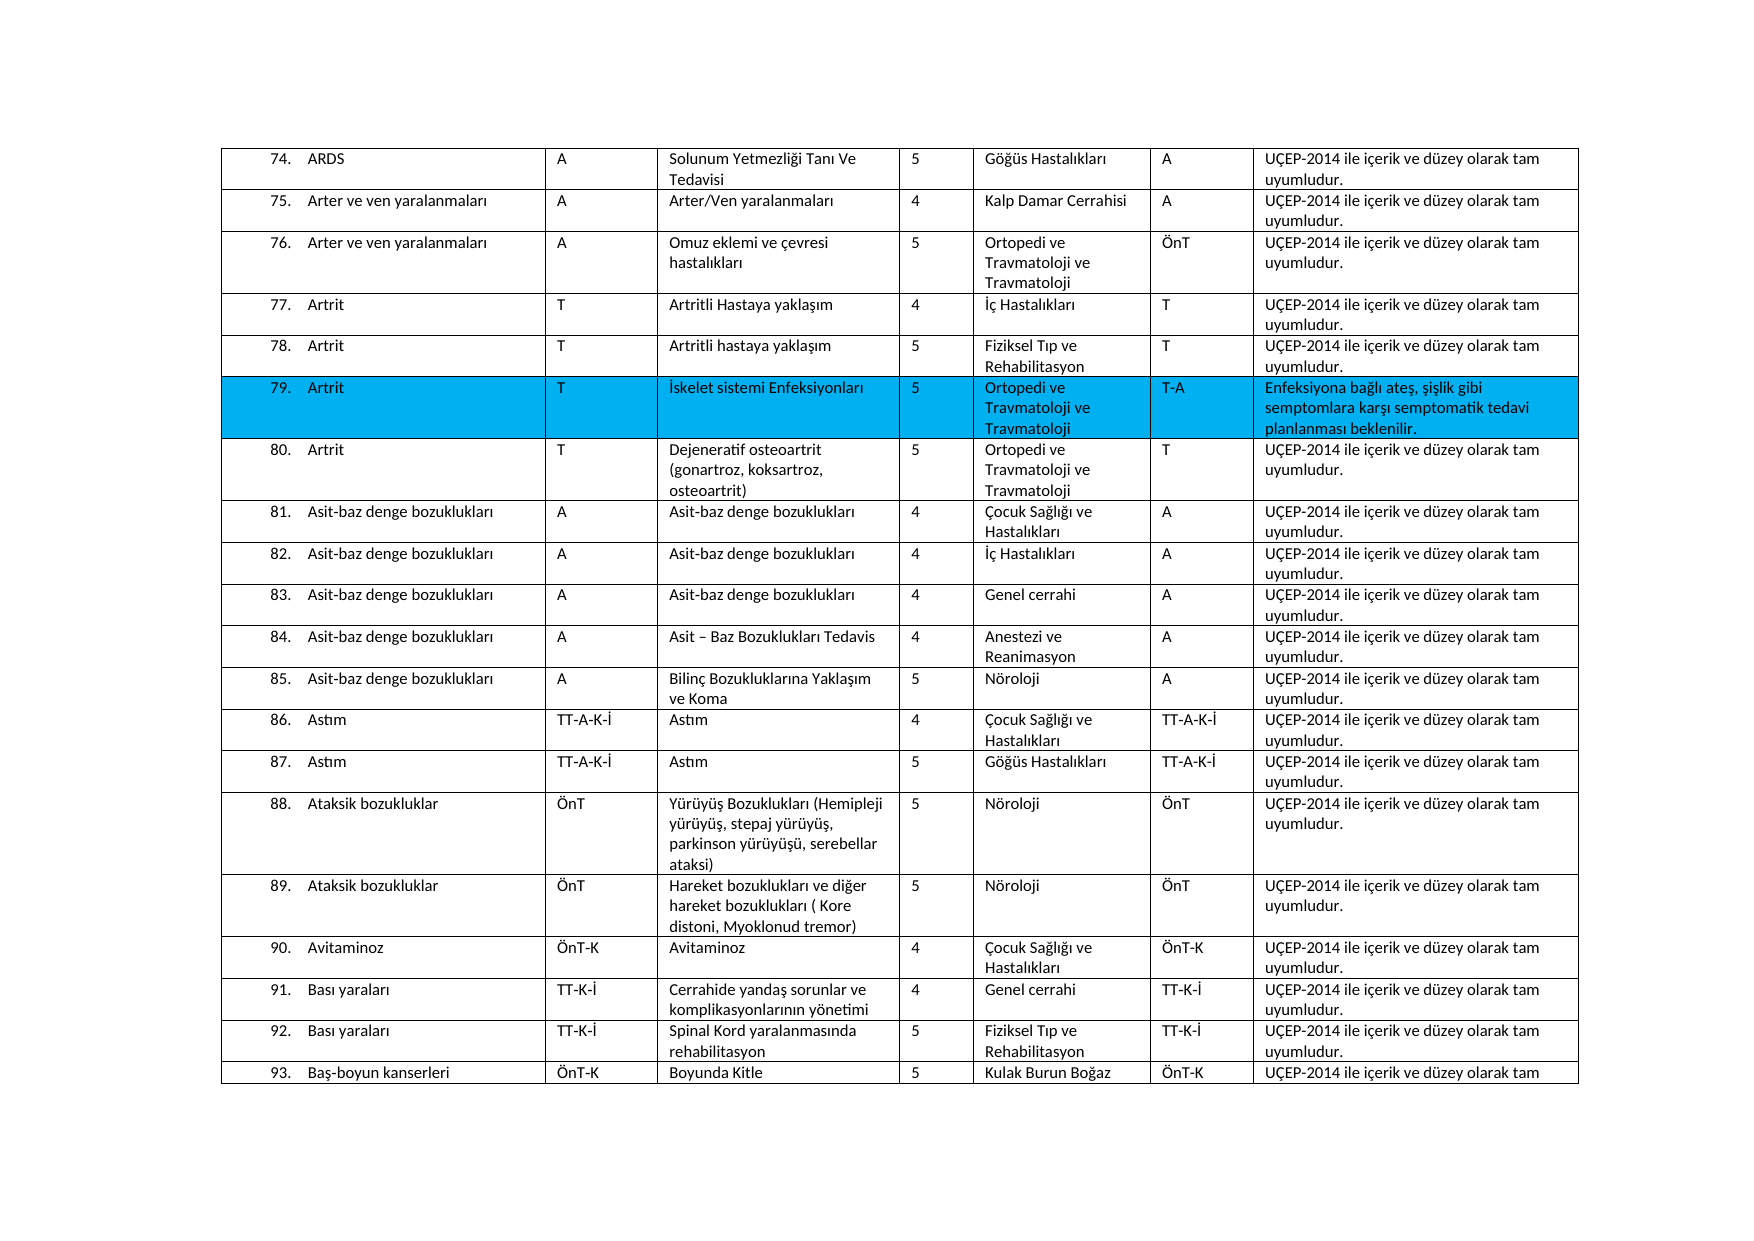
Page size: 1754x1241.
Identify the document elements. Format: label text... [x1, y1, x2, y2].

table_cell 4 [900, 710, 973, 750]
table_cell A [546, 668, 657, 708]
table_cell Asit – Baz Bozuklukları Tedavis [658, 626, 899, 667]
table_cell TT-K-İ [1151, 1021, 1253, 1061]
table_cell Astım [658, 710, 899, 750]
table_cell T [1151, 294, 1253, 334]
table_cell 5 [900, 336, 973, 376]
table_cell A [1151, 585, 1253, 625]
table_cell ÖnT‐K [546, 937, 657, 978]
table_cell 4 [900, 626, 973, 667]
table_cell Çocuk Sağlığı ve Hastalıkları [974, 937, 1150, 978]
table_cell Enfeksiyona bağlı ateş, şişlik gibi semptomlara karşı semptomatik tedavi planlanması beklenilir. [1254, 377, 1578, 438]
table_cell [1254, 190, 1578, 231]
table_cell TT‐K‐İ [1151, 979, 1253, 1019]
table_cell Arter ve ven yaralanmaları [222, 232, 545, 293]
table_cell Asit‐baz denge bozuklukları [222, 668, 545, 708]
table_cell A [1151, 149, 1253, 189]
table_cell Dejeneratif osteoartrit (gonartroz, koksartroz, osteoartrit) [658, 439, 899, 500]
table_cell Bilinç Bozukluklarına Yaklaşım ve Koma [658, 668, 899, 708]
table_cell ÖnT-K [1151, 937, 1253, 978]
table_cell Nöroloji [974, 793, 1150, 874]
table_cell 4 [900, 543, 973, 583]
table_cell A [546, 149, 657, 189]
table_cell TT‐A‐K‐İ [546, 751, 657, 792]
table_cell UÇEP-2014 ile içerik ve düzey olarak tam uyumludur. [1254, 294, 1578, 334]
table_cell UÇEP-2014 ile içerik ve düzey olarak tam uyumludur. [1254, 875, 1578, 936]
table_cell Boyunda Kitle [658, 1062, 899, 1082]
table_cell A [1151, 668, 1253, 708]
table_cell ÖnT [1151, 793, 1253, 874]
table_cell 5 [900, 149, 973, 189]
table_cell İç Hastalıkları [974, 294, 1150, 334]
table_cell ÖnT [1151, 875, 1253, 936]
table_cell Anestezi ve Reanimasyon [974, 626, 1150, 667]
table_cell T [1151, 336, 1253, 376]
table_cell Ortopedi ve Travmatoloji ve Travmatoloji [974, 439, 1150, 500]
table_cell Fiziksel Tıp ve Rehabilitasyon [974, 1021, 1150, 1061]
table_cell 5 [900, 232, 973, 293]
table_cell 5 [900, 668, 973, 708]
table_cell UÇEP-2014 ile içerik ve düzey olarak tam uyumludur. [1254, 501, 1578, 542]
table_cell ÖnT‐K [546, 1062, 657, 1082]
table_cell Omuz eklemi ve çevresi hastalıkları [658, 232, 899, 293]
table_cell T [546, 377, 657, 438]
table_cell Nöroloji [974, 668, 1150, 708]
table_cell ÖnT-K [1151, 1062, 1253, 1082]
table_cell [974, 1062, 1150, 1082]
table_cell A [1151, 190, 1253, 231]
table_cell UÇEP-2014 ile içerik ve düzey olarak tam uyumludur. [1254, 336, 1578, 376]
table_cell A [546, 543, 657, 583]
table_cell Artrit [222, 439, 545, 500]
table_cell UÇEP-2014 ile içerik ve düzey olarak tam uyumludur. [1254, 668, 1578, 708]
table_cell Asit‐baz denge bozuklukları [658, 585, 899, 625]
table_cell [1254, 149, 1578, 189]
table_cell 4 [900, 294, 973, 334]
table_cell İskelet sistemi Enfeksiyonları [658, 377, 899, 438]
table_cell 4 [900, 937, 973, 978]
table_cell ÖnT [546, 875, 657, 936]
table_cell 5 [900, 1062, 973, 1082]
table_cell A [1151, 543, 1253, 583]
table_cell 5 [900, 875, 973, 936]
table_cell Hareket bozuklukları ve diğer hareket bozuklukları ( Kore distoni, Myoklonud tremor) [658, 875, 899, 936]
table_cell Ortopedi ve Travmatoloji ve Travmatoloji [974, 232, 1150, 293]
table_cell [1254, 1062, 1578, 1082]
table_cell Cerrahide yandaş sorunlar ve komplikasyonlarının yönetimi [658, 979, 899, 1019]
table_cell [222, 1062, 545, 1082]
table_cell A [1151, 501, 1253, 542]
table_cell T-A [1151, 377, 1253, 438]
table_cell Artrit [222, 294, 545, 334]
table_cell Solunum Yetmezliği Tanı Ve Tedavisi [658, 149, 899, 189]
table_cell Genel cerrahi [974, 979, 1150, 1019]
table_cell T [546, 294, 657, 334]
table_cell UÇEP-2014 ile içerik ve düzey olarak tam uyumludur. [1254, 751, 1578, 792]
table_cell UÇEP-2014 ile içerik ve düzey olarak tam uyumludur. [1254, 979, 1578, 1019]
table_cell Avitaminoz [222, 937, 545, 978]
table_cell 5 [900, 793, 973, 874]
table_cell Asit‐baz denge bozuklukları [222, 543, 545, 583]
table_cell TT‐A‐K‐İ [1151, 710, 1253, 750]
table_cell Bası yaraları [222, 1021, 545, 1061]
table_cell Ortopedi ve Travmatoloji ve Travmatoloji [974, 377, 1150, 438]
table_cell Astım [222, 751, 545, 792]
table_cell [1254, 1021, 1578, 1061]
table_cell UÇEP-2014 ile içerik ve düzey olarak tam uyumludur. [1254, 710, 1578, 750]
table_cell Artritli Hastaya yaklaşım [658, 294, 899, 334]
table_cell Ataksik bozukluklar [222, 875, 545, 936]
table_cell TT‐K‐İ [546, 979, 657, 1019]
table_cell Çocuk Sağlığı ve Hastalıkları [974, 710, 1150, 750]
table_cell Fiziksel Tıp ve Rehabilitasyon [974, 336, 1150, 376]
table_cell 4 [900, 979, 973, 1019]
table_cell 5 [900, 377, 973, 438]
table_cell A [546, 585, 657, 625]
table_cell Spinal Kord yaralanmasında rehabilitasyon [658, 1021, 899, 1061]
table_cell UÇEP-2014 ile içerik ve düzey olarak tam uyumludur. [1254, 937, 1578, 978]
table_cell Artrit [222, 336, 545, 376]
table_cell Asit‐baz denge bozuklukları [222, 585, 545, 625]
table_cell Asit‐baz denge bozuklukları [222, 501, 545, 542]
table_cell T [546, 336, 657, 376]
table_cell A [546, 501, 657, 542]
table_cell Göğüs Hastalıkları [974, 149, 1150, 189]
table_cell 5 [900, 439, 973, 500]
table_cell Asit‐baz denge bozuklukları [222, 626, 545, 667]
table_cell Nöroloji [974, 875, 1150, 936]
table_cell Yürüyüş Bozuklukları (Hemipleji yürüyüş, stepaj yürüyüş, parkinson yürüyüşü, serebellar ataksi) [658, 793, 899, 874]
table_cell TT‐K‐İ [546, 1021, 657, 1061]
table_cell UÇEP-2014 ile içerik ve düzey olarak tam uyumludur. [1254, 626, 1578, 667]
table_cell Çocuk Sağlığı ve Hastalıkları [974, 501, 1150, 542]
table_cell Asit‐baz denge bozuklukları [658, 543, 899, 583]
table_cell UÇEP-2014 ile içerik ve düzey olarak tam uyumludur. [1254, 793, 1578, 874]
table_cell Astım [222, 710, 545, 750]
table_cell Göğüs Hastalıkları [974, 751, 1150, 792]
table_cell UÇEP-2014 ile içerik ve düzey olarak tam uyumludur. [1254, 232, 1578, 293]
table_cell 5 [900, 1021, 973, 1061]
table_cell A [546, 626, 657, 667]
table_cell UÇEP-2014 ile içerik ve düzey olarak tam uyumludur. [1254, 439, 1578, 500]
table_cell T [1151, 439, 1253, 500]
table_cell T [546, 439, 657, 500]
table_cell 5 [900, 751, 973, 792]
table_cell Astım [658, 751, 899, 792]
table_cell Avitaminoz [658, 937, 899, 978]
table_cell Artritli hastaya yaklaşım [658, 336, 899, 376]
table_cell TT‐A‐K‐İ [546, 710, 657, 750]
table_cell Genel cerrahi [974, 585, 1150, 625]
table_cell 4 [900, 190, 973, 231]
table_cell Arter ve ven yaralanmaları [222, 190, 545, 231]
table_cell Arter/Ven yaralanmaları [658, 190, 899, 231]
table_cell ÖnT [546, 793, 657, 874]
table_cell 4 [900, 501, 973, 542]
table_cell Bası yaraları [222, 979, 545, 1019]
table_cell A [546, 232, 657, 293]
table_cell UÇEP-2014 ile içerik ve düzey olarak tam uyumludur. [1254, 585, 1578, 625]
table_cell Ataksik bozukluklar [222, 793, 545, 874]
table_cell A [546, 190, 657, 231]
table_cell Kalp Damar Cerrahisi [974, 190, 1150, 231]
table_cell A [1151, 626, 1253, 667]
table_cell 4 [900, 585, 973, 625]
table_cell Artrit [222, 377, 545, 438]
table_cell İç Hastalıkları [974, 543, 1150, 583]
table_cell Asit‐baz denge bozuklukları [658, 501, 899, 542]
table_cell TT-A-K-İ [1151, 751, 1253, 792]
table_cell UÇEP-2014 ile içerik ve düzey olarak tam uyumludur. [1254, 543, 1578, 583]
table_cell ARDS [222, 149, 545, 189]
table_cell ÖnT [1151, 232, 1253, 293]
